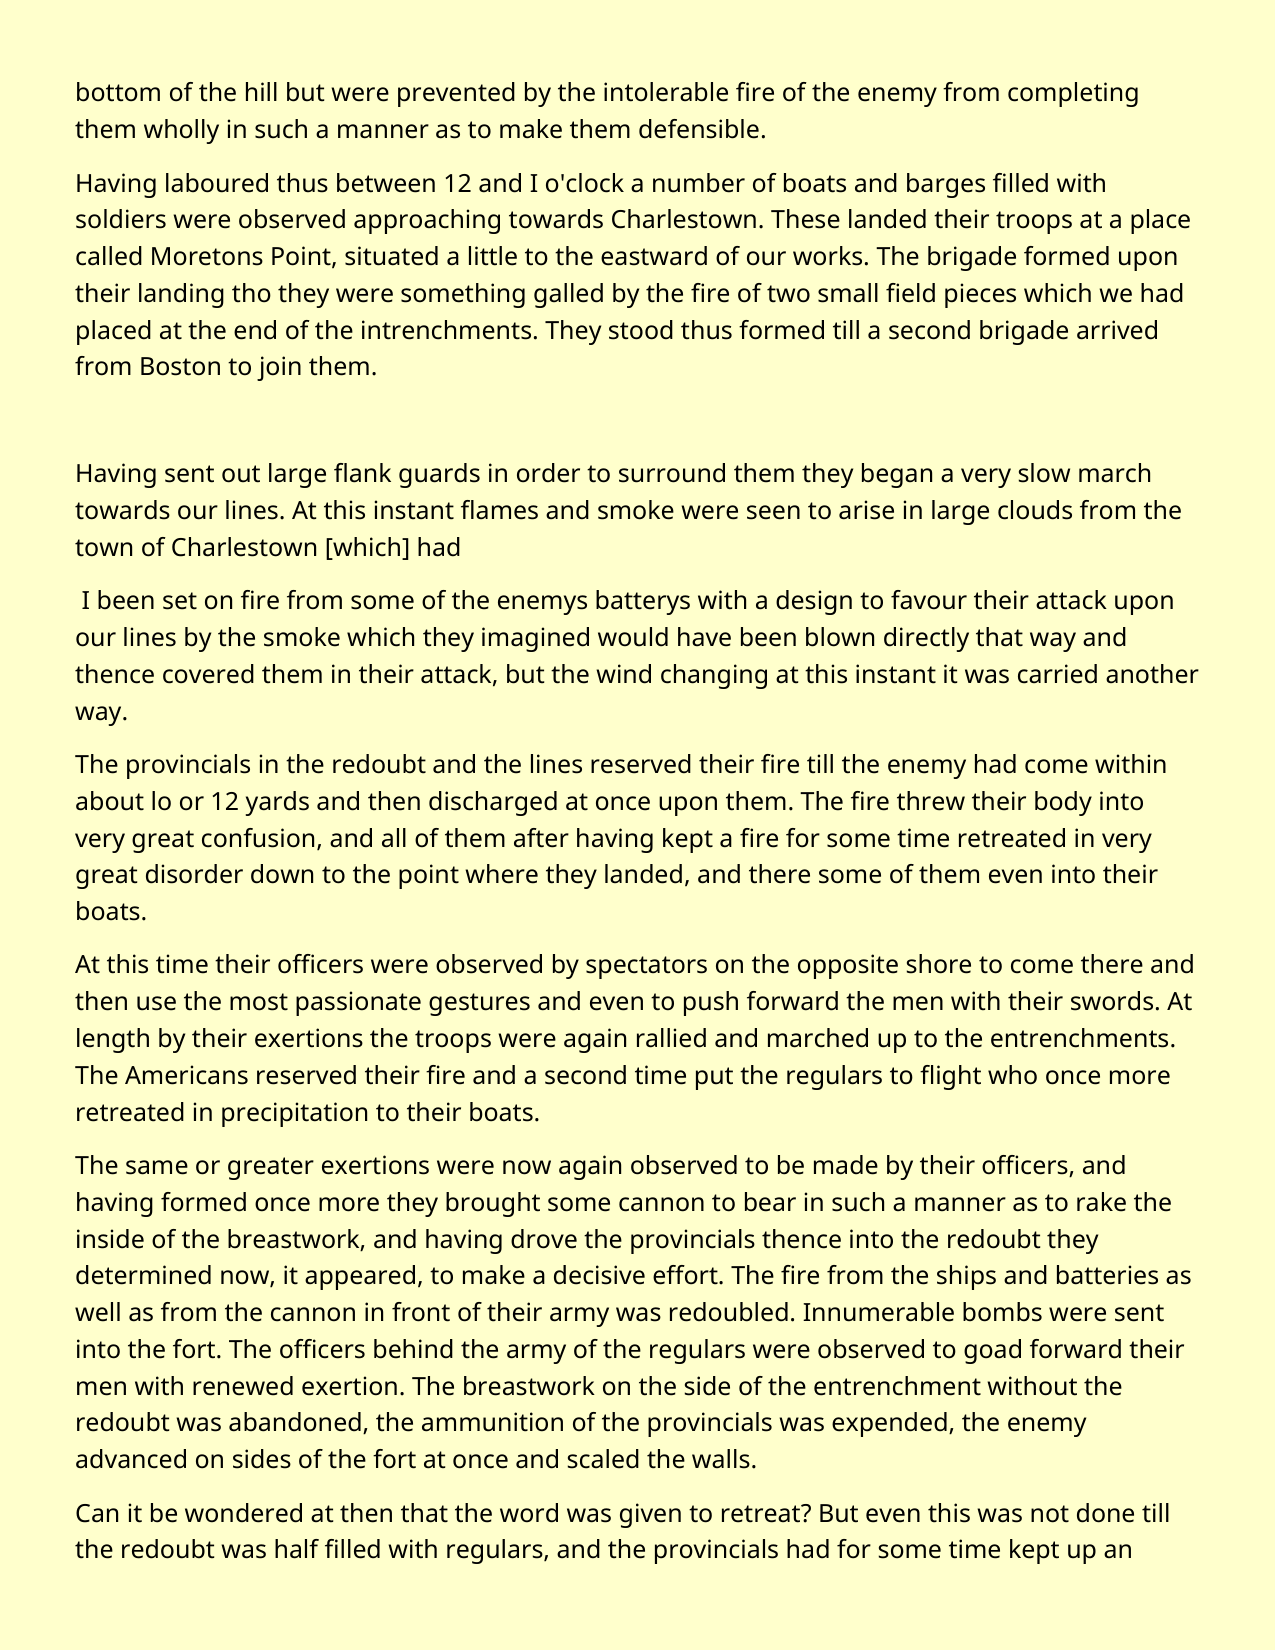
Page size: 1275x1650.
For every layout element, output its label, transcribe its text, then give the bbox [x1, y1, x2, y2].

text The same or greater exertions were now again observed to be made by their officers, and having formed once more they brought some cannon to bear in such a manner as to rake the inside of the breastwork, and having drove the provincials thence into the redoubt they determined now, it appeared, to make a decisive effort. The fire from the ships and batteries as well as from the cannon in front of their army was redoubled. Innumerable bombs were sent into the fort. The officers behind the army of the regulars were observed to goad forward their men with renewed exertion. The breastwork on the side of the entrenchment without the redoubt was abandoned, the ammunition of the provincials was expended, the enemy advanced on sides of the fort at once and scaled the walls. [75, 1148, 1200, 1476]
text Having sent out large flank guards in order to surround them they began a very slow march towards our lines. At this instant flames and smoke were seen to arise in large clouds from the town of Charlestown [which] had [75, 456, 1200, 563]
text At this time their officers were observed by spectators on the opposite shore to come there and then use the most passionate gestures and even to push forward the men with their swords. At length by their exertions the troops were again rallied and marched up to the entrenchments. The Americans reserved their fire and a second time put the regulars to flight who once more retreated in precipitation to their boats. [75, 947, 1200, 1128]
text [75, 1495, 1200, 1566]
text The provincials in the redoubt and the lines reserved their fire till the enemy had come within about lo or 12 yards and then discharged at once upon them. The fire threw their body into very great confusion, and all of them after having kept a fire for some time retreated in very great disorder down to the point where they landed, and there some of them even into their boats. [75, 747, 1200, 928]
text I been set on fire from some of the enemys batterys with a design to favour their attack upon our lines by the smoke which they imagined would have been blown directly that way and thence covered them in their attack, but the wind changing at this instant it was carried another way. [75, 583, 1200, 727]
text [75, 75, 1200, 146]
text Having laboured thus between 12 and I o'clock a number of boats and barges filled with soldiers were observed approaching towards Charlestown. These landed their troops at a place called Moretons Point, situated a little to the eastward of our works. The brigade formed upon their landing tho they were something galled by the fire of two small field pieces which we had placed at the end of the intrenchments. They stood thus formed till a second brigade arrived from Boston to join them. [75, 165, 1200, 383]
